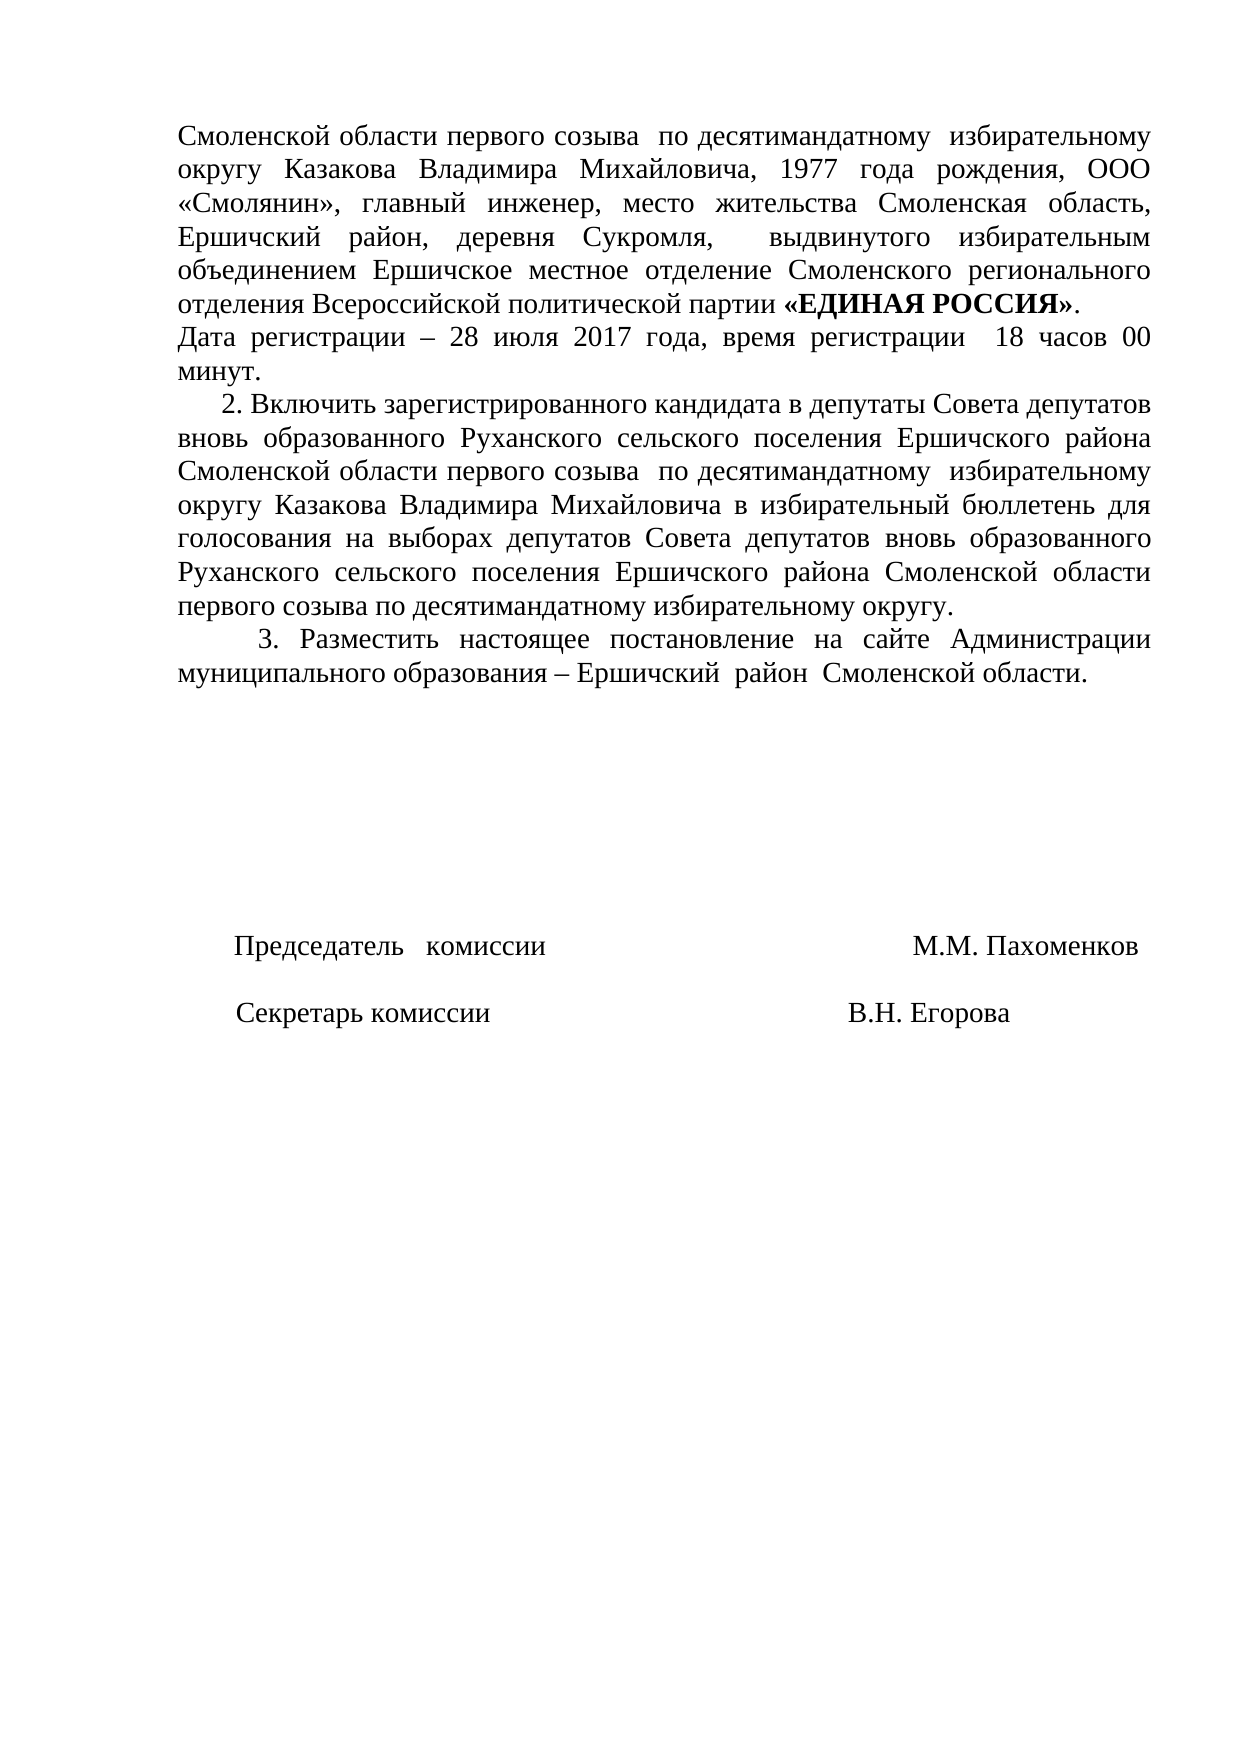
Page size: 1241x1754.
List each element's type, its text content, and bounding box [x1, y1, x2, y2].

text 2. Включить зарегистрированного кандидата в депутаты Совета депутатов вновь образованного Руханского сельского поселения Ершичского района Смоленской области первого созыва по десятимандатному избирательному округу Казакова Владимира Михайловича в избирательный бюллетень для голосования на выборах депутатов Совета депутатов вновь образованного Руханского сельского поселения Ершичского района Смоленской области первого созыва по десятимандатному избирательному округу. [177, 386, 1152, 621]
text Председатель комиссии М.М. Пахоменков [177, 928, 1152, 961]
text Дата регистрации – 28 июля 2017 года, время регистрации 18 часов 00 минут. [177, 319, 1152, 386]
text 3. Разместить настоящее постановление на сайте Администрации муниципального образования – Ершичский район Смоленской области. [177, 621, 1152, 688]
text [177, 118, 1152, 319]
text Секретарь комиссии В.Н. Егорова [177, 995, 1152, 1028]
